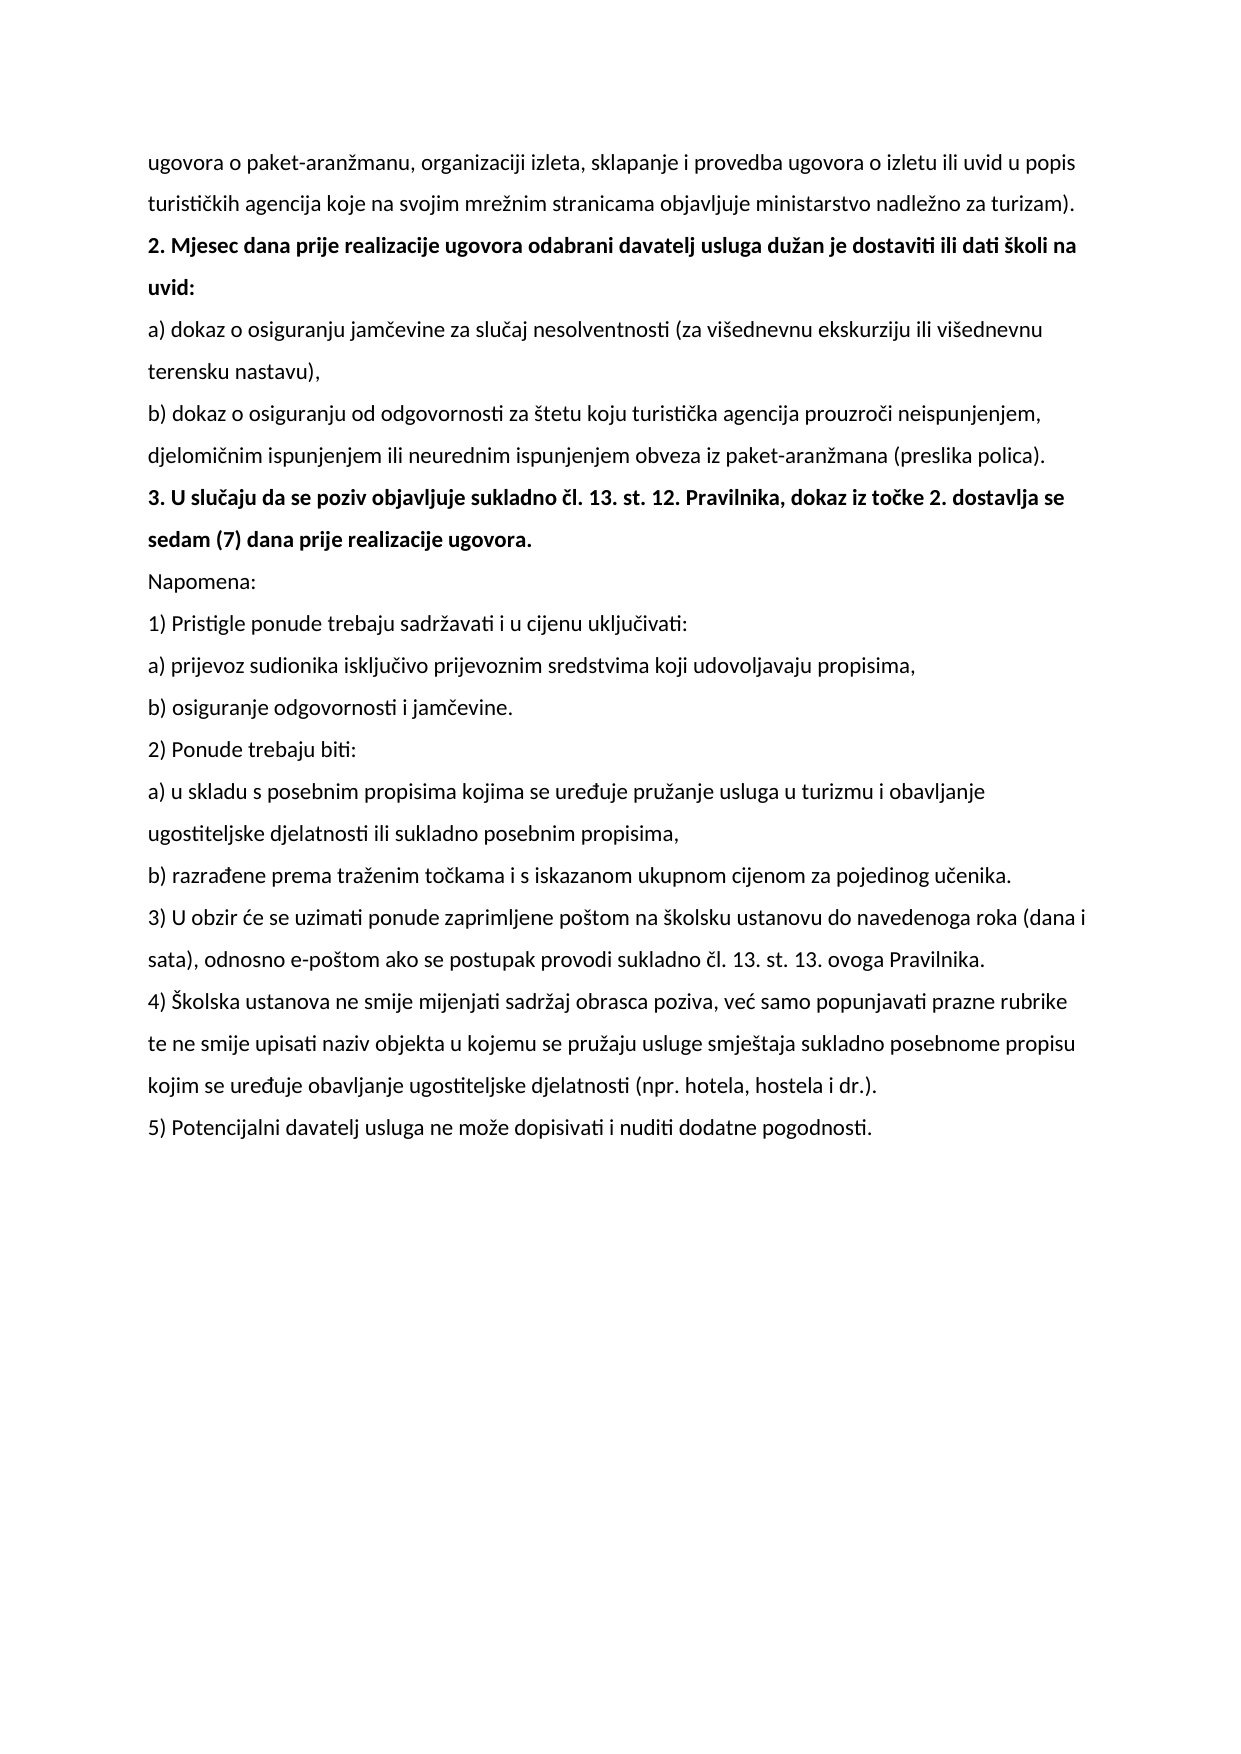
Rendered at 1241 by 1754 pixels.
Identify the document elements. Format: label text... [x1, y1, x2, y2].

text 4) Školska ustanova ne smije mijenjati sadržaj obrasca poziva, već samo popunjavati prazne rubrike te ne smije upisati naziv objekta u kojemu se pružaju usluge smještaja sukladno posebnome propisu kojim se uređuje obavljanje ugostiteljske djelatnosti (npr. hotela, hostela i dr.). [148, 987, 1093, 1099]
text 3. U slučaju da se poziv objavljuje sukladno čl. 13. st. 12. Pravilnika, dokaz iz točke 2. dostavlja se sedam (7) dana prije realizacije ugovora. [148, 483, 1093, 553]
text 1) Pristigle ponude trebaju sadržavati i u cijenu uključivati: [148, 609, 1093, 637]
text b) osiguranje odgovornosti i jamčevine. [148, 693, 1093, 721]
text a) prijevoz sudionika isključivo prijevoznim sredstvima koji udovoljavaju propisima, [148, 651, 1093, 679]
text 3) U obzir će se uzimati ponude zaprimljene poštom na školsku ustanovu do navedenoga roka (dana i sata), odnosno e-poštom ako se postupak provodi sukladno čl. 13. st. 13. ovoga Pravilnika. [148, 903, 1093, 973]
text 2) Ponude trebaju biti: [148, 735, 1093, 763]
text b) dokaz o osiguranju od odgovornosti za štetu koju turistička agencija prouzroči neispunjenjem, djelomičnim ispunjenjem ili neurednim ispunjenjem obveza iz paket-aranžmana (preslika polica). [148, 399, 1093, 469]
text Napomena: [148, 567, 1093, 595]
text b) razrađene prema traženim točkama i s iskazanom ukupnom cijenom za pojedinog učenika. [148, 861, 1093, 889]
text a) dokaz o osiguranju jamčevine za slučaj nesolventnosti (za višednevnu ekskurziju ili višednevnu terensku nastavu), [148, 316, 1093, 386]
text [148, 148, 1093, 218]
text 2. Mjesec dana prije realizacije ugovora odabrani davatelj usluga dužan je dostaviti ili dati školi na uvid: [148, 232, 1093, 302]
text a) u skladu s posebnim propisima kojima se uređuje pružanje usluga u turizmu i obavljanje ugostiteljske djelatnosti ili sukladno posebnim propisima, [148, 777, 1093, 847]
text 5) Potencijalni davatelj usluga ne može dopisivati i nuditi dodatne pogodnosti. [148, 1113, 1093, 1141]
